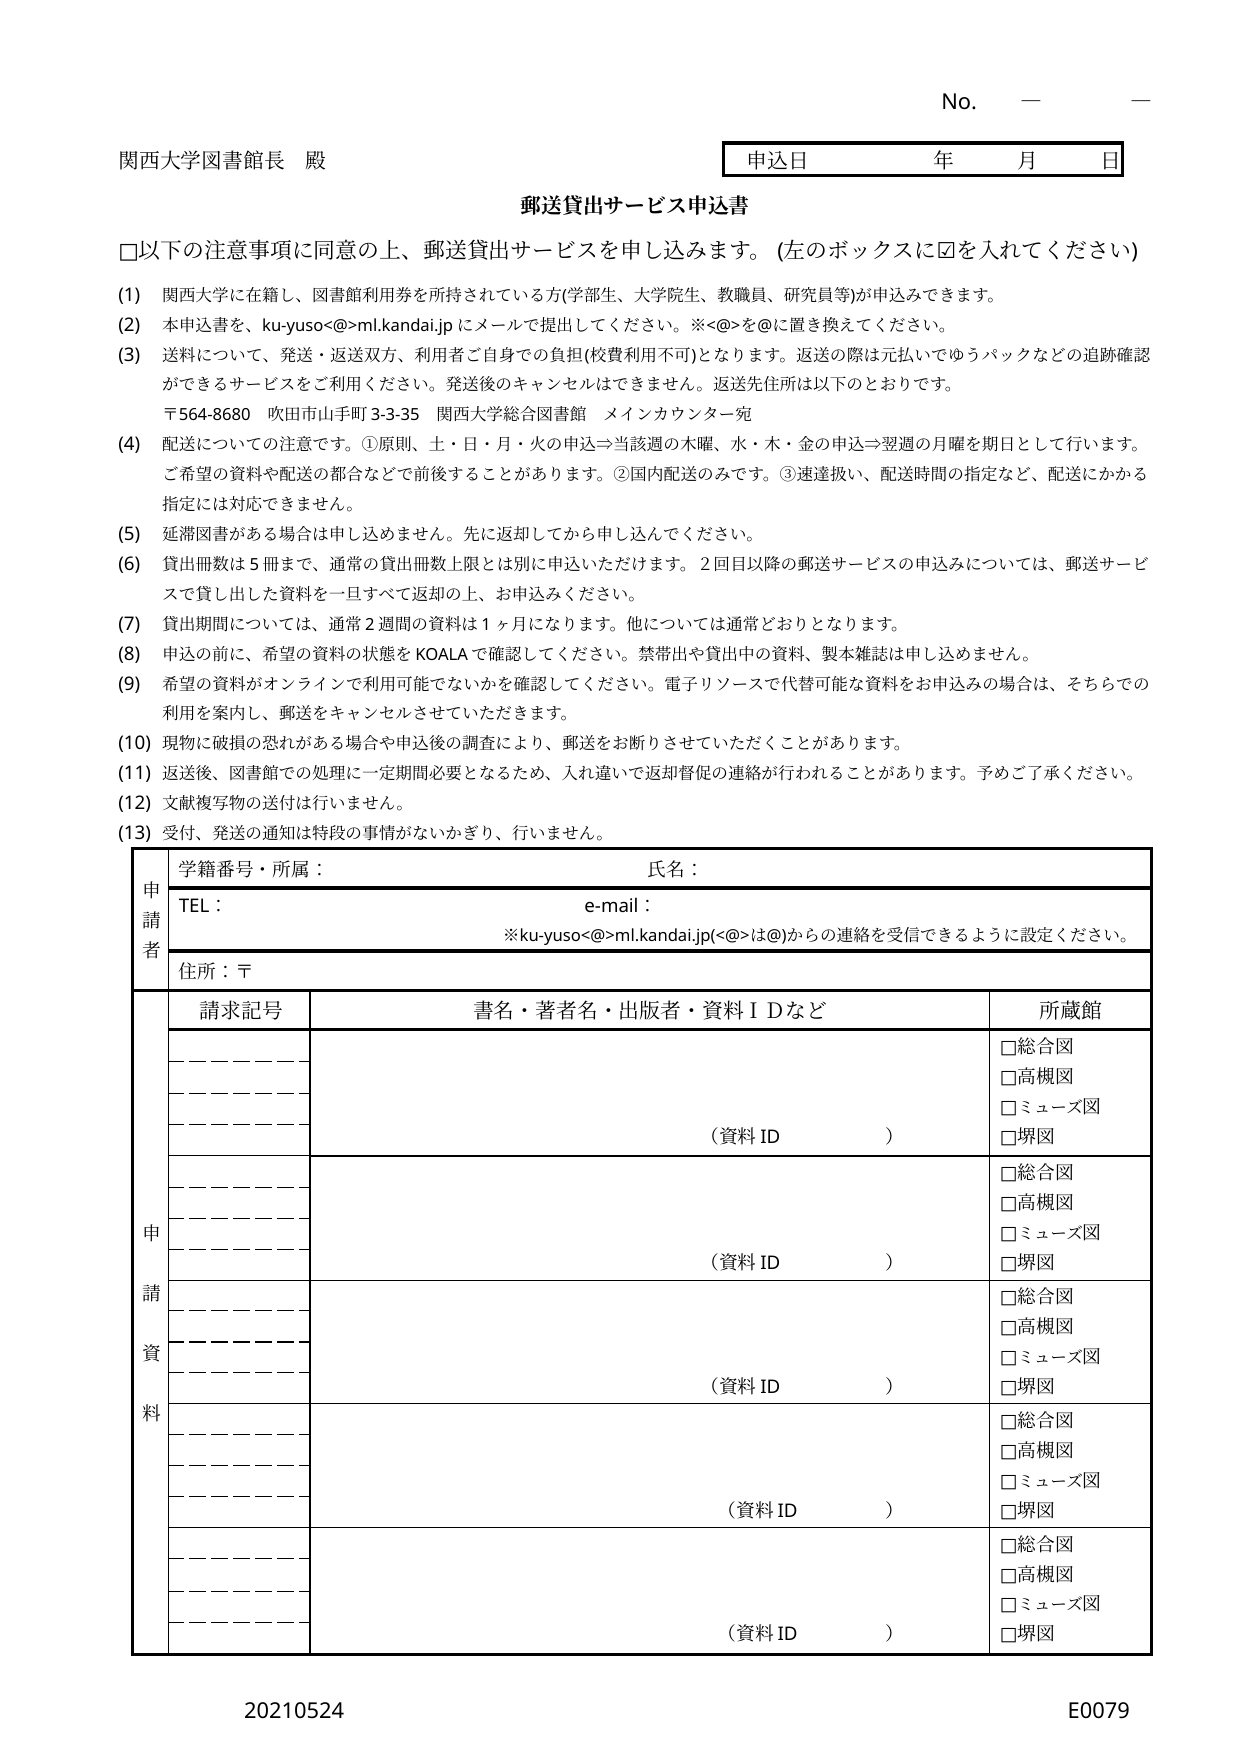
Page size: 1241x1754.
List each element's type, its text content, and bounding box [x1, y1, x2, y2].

table_cell [169, 1372, 309, 1403]
table_cell [169, 1434, 309, 1465]
table_cell [169, 1124, 309, 1155]
table_cell [169, 1591, 309, 1622]
table_cell [169, 1465, 309, 1496]
list 貸出冊数は5冊まで、通常の貸出冊数上限とは別に申込いただけます。２回目以降の郵送サービスの申込みについては、郵送サービスで貸し出した資料を一旦すべて返却の上、お申込みください。 [118, 548, 1152, 608]
table_cell 所蔵館 [990, 992, 1150, 1028]
table_cell [169, 1156, 309, 1187]
table_header 申 請 者 [134, 850, 168, 988]
table_cell （資料ID ） [311, 1157, 989, 1279]
text □以下の注意事項に同意の上、郵送貸出サービスを申し込みます。 (左のボックスに☑を入れてください) [118, 219, 1152, 279]
table_cell [169, 1496, 309, 1527]
table_cell [169, 1249, 309, 1279]
table_cell [169, 1281, 309, 1310]
table_cell [169, 1404, 309, 1434]
list 送料について、発送・返送双方、利用者ご自身での負担(校費利用不可)となります。返送の際は元払いでゆうパックなどの追跡確認ができるサービスをご利用ください。発送後のキャンセルはできません。返送先住所は以下のとおりです。 [118, 339, 1152, 399]
table_cell 請求記号 [169, 992, 309, 1028]
table_cell [169, 1558, 309, 1591]
list 配送についての注意です。①原則、土・日・月・火の申込⇒当該週の木曜、水・木・金の申込⇒翌週の月曜を期日として行います。ご希望の資料や配送の都合などで前後することがあります。②国内配送のみです。③速達扱い、配送時間の指定など、配送にかかる指定には対応できません。 [118, 428, 1152, 518]
table_cell （資料ID ） [311, 1404, 989, 1527]
list 受付、発送の通知は特段の事情がないかぎり、行いません。 [118, 817, 1152, 847]
list 文献複写物の送付は行いません。 [118, 787, 1152, 817]
table_cell 書名・著者名・出版者・資料ＩＤなど [311, 992, 989, 1028]
text 郵送貸出サービス申込書 [118, 189, 1152, 219]
list 現物に破損の恐れがある場合や申込後の調査により、郵送をお断りさせていただくことがあります。 [118, 727, 1152, 757]
table_cell [169, 1341, 309, 1372]
text 関西大学図書館長 殿 申込日 年 月 日 [118, 129, 1152, 189]
table_cell □総合図 □高槻図 □ミューズ図 □堺図 [990, 1031, 1150, 1155]
table_cell □総合図 □高槻図 □ミューズ図 □堺図 [990, 1528, 1150, 1653]
table_cell □総合図 □高槻図 □ミューズ図 □堺図 [990, 1157, 1150, 1279]
table_cell [169, 1528, 309, 1558]
list 延滞図書がある場合は申し込めません。先に返却してから申し込んでください。 [118, 518, 1152, 548]
table_cell [169, 1218, 309, 1248]
list 申込の前に、希望の資料の状態をKOALAで確認してください。禁帯出や貸出中の資料、製本雑誌は申し込めません。 [118, 638, 1152, 668]
table_cell [169, 1031, 309, 1061]
list 貸出期間については、通常2週間の資料は1ヶ月になります。他については通常どおりとなります。 [118, 608, 1152, 638]
list 本申込書を、ku-yuso<@>ml.kandai.jpにメールで提出してください。※<@>を@に置き換えてください。 [118, 309, 1152, 339]
table_cell TEL： e-mail： ※ku-yuso<@>ml.kandai.jp(<@>は@)からの連絡を受信できるように設定ください。 [169, 890, 1150, 949]
table_cell □総合図 □高槻図 □ミューズ図 □堺図 [990, 1281, 1150, 1403]
table_cell （資料ID ） [311, 1528, 989, 1653]
text 〒564-8680 吹田市山手町3-3-35 関西大学総合図書館 メインカウンター宛 [162, 399, 1152, 428]
list 希望の資料がオンラインで利用可能でないかを確認してください。電子リソースで代替可能な資料をお申込みの場合は、そちらでの利用を案内し、郵送をキャンセルさせていただきます。 [118, 668, 1152, 727]
table_header 学籍番号・所属： 氏名： [169, 850, 1150, 886]
text No. ― ― [118, 70, 1152, 129]
list 関西大学に在籍し、図書館利用券を所持されている方(学部生、大学院生、教職員、研究員等)が申込みできます。 [118, 279, 1152, 309]
list 返送後、図書館での処理に一定期間必要となるため、入れ違いで返却督促の連絡が行われることがあります。予めご了承ください。 [118, 757, 1152, 787]
table_cell □総合図 □高槻図 □ミューズ図 □堺図 [990, 1404, 1150, 1527]
table_cell 申 請 資 料 [134, 992, 168, 1653]
table_cell [169, 1622, 309, 1653]
table_cell 住所：〒 [169, 953, 1150, 988]
table_cell [169, 1310, 309, 1341]
table_cell [169, 1093, 309, 1124]
table_cell [169, 1187, 309, 1218]
table_cell （資料ID ） [311, 1281, 989, 1403]
table_cell （資料ID ） [311, 1031, 989, 1155]
table_cell [169, 1061, 309, 1093]
